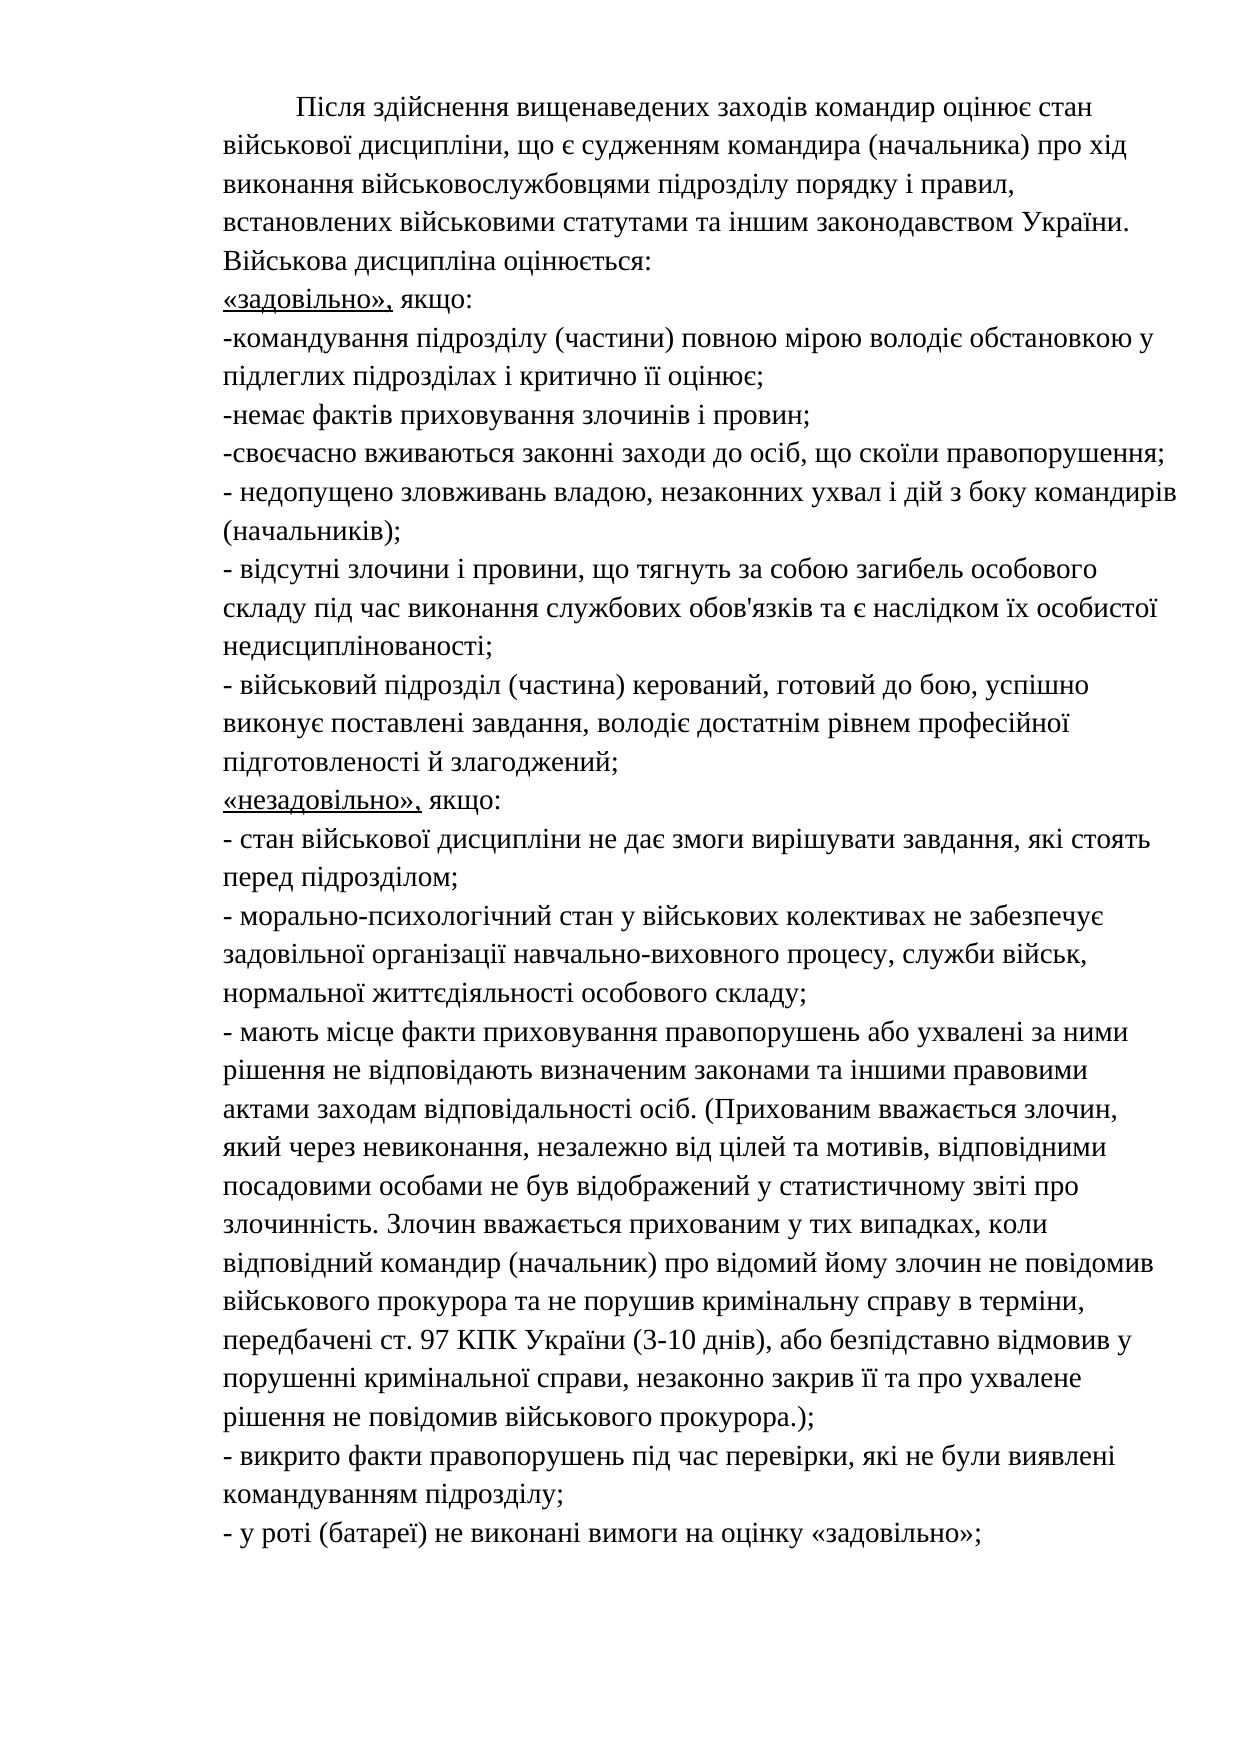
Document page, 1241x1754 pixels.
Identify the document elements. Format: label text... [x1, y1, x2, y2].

list - мають місце факти приховування правопорушень або ухвалені за ними рішення не відповідають визначеним законами та іншими правовими актами заходам відповідальності осіб. (Прихованим вважається злочин, який через невиконання, незалежно від цілей та мотивів, відповідними посадовими особами не був відображений у статистичному звіті про злочинність. Злочин вважається прихованим у тих випадках, коли відповідний командир (начальник) про відомий йому злочин не повідомив військового прокурора та не порушив кримінальну справу в терміни, передбачені ст. 97 КПК України (3-10 днів), або безпідставно відмовив у порушенні кримінальної справи, незаконно закрив її та про ухвалене рішення не повідомив військового прокурора.); [223, 1014, 1181, 1433]
list - морально-психологічний стан у військових колективах не забезпечує задовільної організації навчально-виховного процесу, служби військ, нормальної життєдіяльності особового складу; [223, 898, 1181, 1009]
list «незадовільно», якщо: [223, 782, 1181, 816]
list -своєчасно вживаються законні заходи до осіб, що скоїли правопорушення; [223, 436, 1181, 469]
list - викрито факти правопорушень під час перевірки, які не були виявлені командуванням підрозділу; [223, 1438, 1181, 1510]
list Після здійснення вищенаведених заходів командир оцінює стан військової дисципліни, що є судженням командира (начальника) про хід виконання військовослужбовцями підрозділу порядку і правил, встановлених військовими статутами та іншим законодавством України. Військова дисципліна оцінюється: [223, 89, 1181, 276]
list «задовільно», якщо: [223, 281, 1181, 315]
list -немає фактів приховування злочинів і провин; [223, 397, 1181, 431]
list - недопущено зловживань владою, незаконних ухвал і дій з боку командирів (начальників); [223, 474, 1181, 546]
list - стан військової дисципліни не дає змоги вирішувати завдання, які стоять перед підрозділом; [223, 821, 1181, 893]
list - у роті (батареї) не виконані вимоги на оцінку «задовільно»; [223, 1515, 1181, 1548]
list - відсутні злочини і провини, що тягнуть за собою загибель особового складу під час виконання службових обов'язків та є наслідком їх особистої недисциплінованості; [223, 551, 1181, 662]
list -командування підрозділу (частини) повною мірою володіє обстановкою у підлеглих підрозділах і критично її оцінює; [223, 320, 1181, 392]
list - військовий підрозділ (частина) керований, готовий до бою, успішно виконує поставлені завдання, володіє достатнім рівнем професійної підготовленості й злагоджений; [223, 667, 1181, 777]
